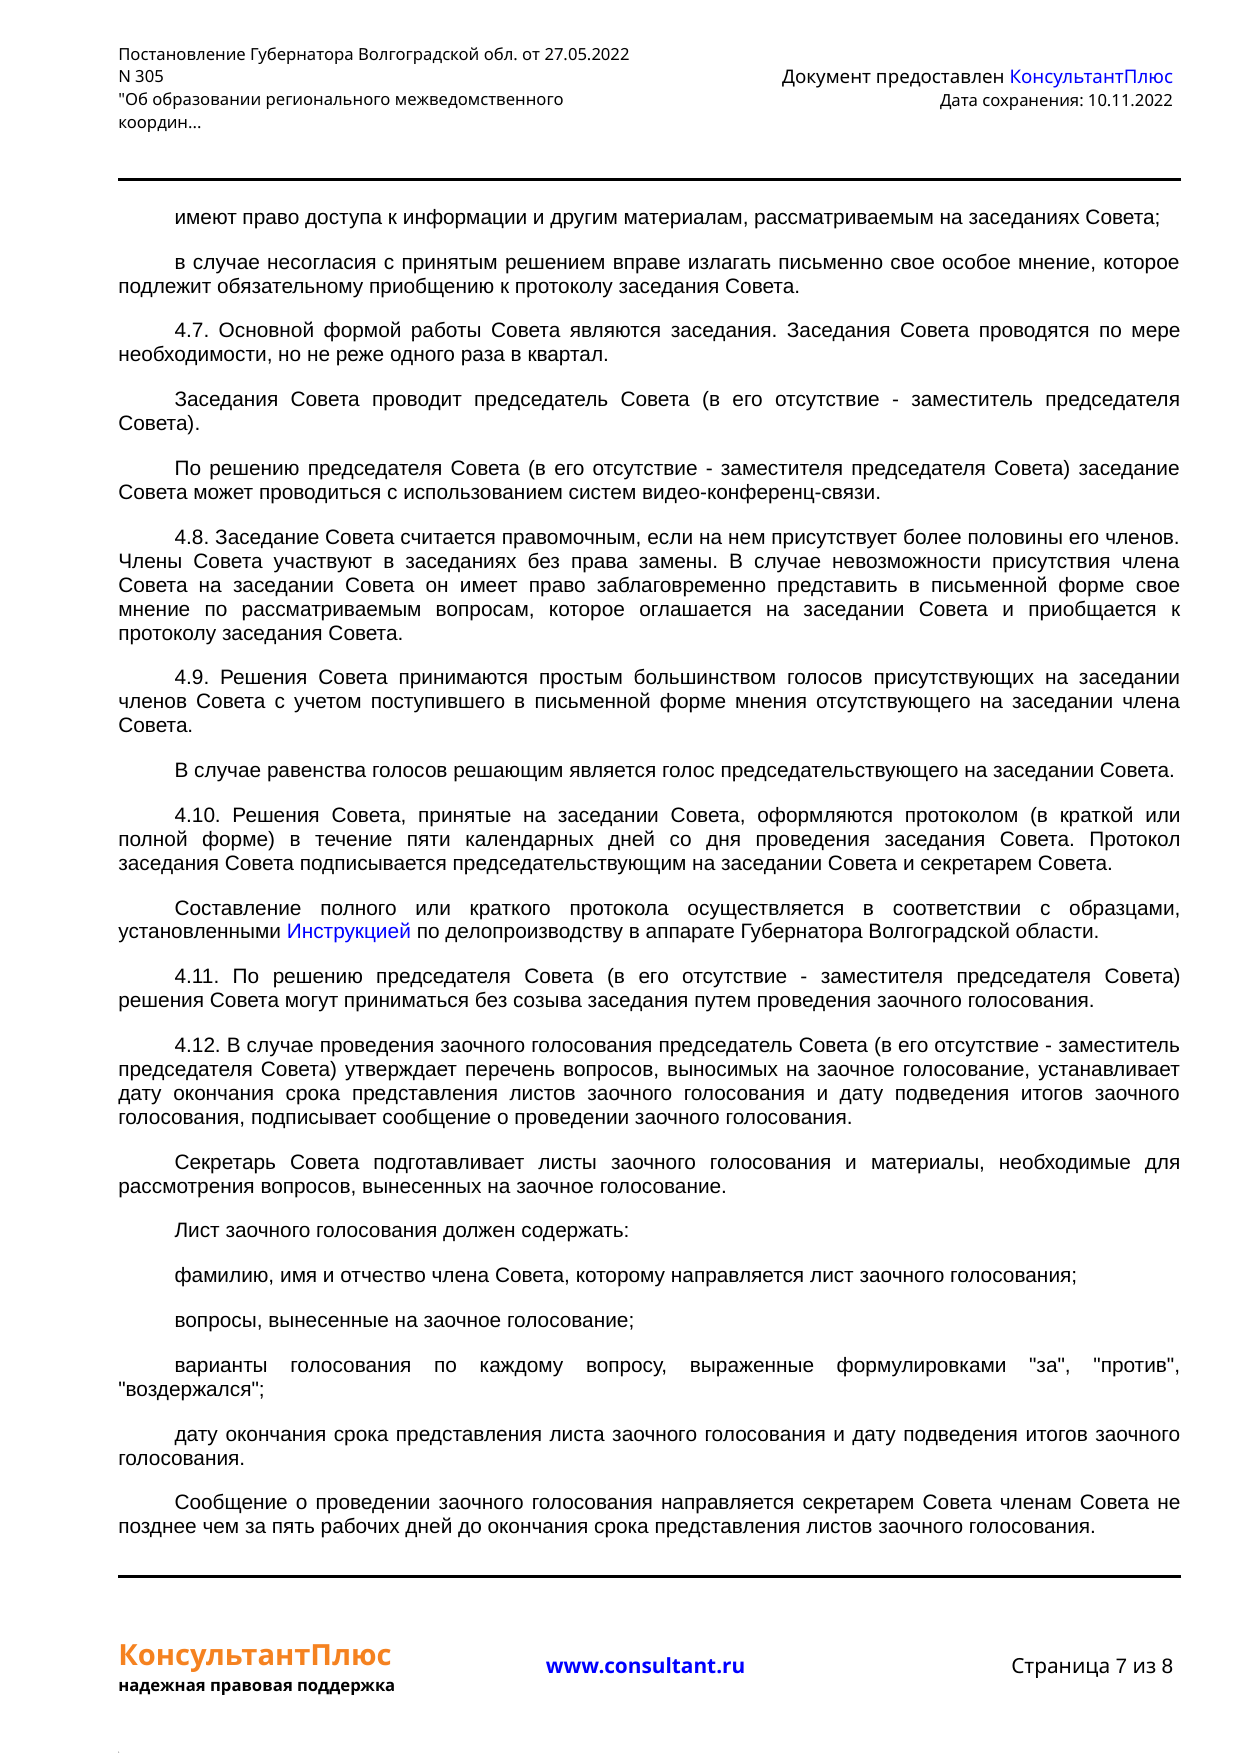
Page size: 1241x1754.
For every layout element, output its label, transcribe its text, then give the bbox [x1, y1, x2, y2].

text 4.7. Основной формой работы Совета являются заседания. Заседания Совета проводятся по мере необходимости, но не реже одного раза в квартал. [118, 318, 1181, 366]
text вопросы, вынесенные на заочное голосование; [118, 1308, 1181, 1332]
text 4.8. Заседание Совета считается правомочным, если на нем присутствует более половины его членов. Члены Совета участвуют в заседаниях без права замены. В случае невозможности присутствия члена Совета на заседании Совета он имеет право заблаговременно представить в письменной форме свое мнение по рассматриваемым вопросам, которое оглашается на заседании Совета и приобщается к протоколу заседания Совета. [118, 524, 1181, 644]
text 4.9. Решения Совета принимаются простым большинством голосов присутствующих на заседании членов Совета с учетом поступившего в письменной форме мнения отсутствующего на заседании члена Совета. [118, 665, 1181, 737]
text Заседания Совета проводит председатель Совета (в его отсутствие - заместитель председателя Совета). [118, 387, 1181, 435]
text фамилию, имя и отчество члена Совета, которому направляется лист заочного голосования; [118, 1263, 1181, 1287]
text 4.12. В случае проведения заочного голосования председатель Совета (в его отсутствие - заместитель председателя Совета) утверждает перечень вопросов, выносимых на заочное голосование, устанавливает дату окончания срока представления листов заочного голосования и дату подведения итогов заочного голосования, подписывает сообщение о проведении заочного голосования. [118, 1033, 1181, 1129]
text варианты голосования по каждому вопросу, выраженные формулировками "за", "против", "воздержался"; [118, 1353, 1181, 1401]
text имеют право доступа к информации и другим материалам, рассматриваемым на заседаниях Совета; [118, 205, 1181, 229]
text Лист заочного голосования должен содержать: [118, 1218, 1181, 1242]
text 4.11. По решению председателя Совета (в его отсутствие - заместителя председателя Совета) решения Совета могут приниматься без созыва заседания путем проведения заочного голосования. [118, 964, 1181, 1012]
text Секретарь Совета подготавливает листы заочного голосования и материалы, необходимые для рассмотрения вопросов, вынесенных на заочное голосование. [118, 1149, 1181, 1197]
text Составление полного или краткого протокола осуществляется в соответствии с образцами, установленными Инструкцией по делопроизводству в аппарате Губернатора Волгоградской области. [118, 895, 1181, 943]
text 4.10. Решения Совета, принятые на заседании Совета, оформляются протоколом (в краткой или полной форме) в течение пяти календарных дней со дня проведения заседания Совета. Протокол заседания Совета подписывается председательствующим на заседании Совета и секретарем Совета. [118, 803, 1181, 874]
text в случае несогласия с принятым решением вправе излагать письменно свое особое мнение, которое подлежит обязательному приобщению к протоколу заседания Совета. [118, 249, 1181, 297]
text Сообщение о проведении заочного голосования направляется секретарем Совета членам Совета не позднее чем за пять рабочих дней до окончания срока представления листов заочного голосования. [118, 1490, 1181, 1538]
text дату окончания срока представления листа заочного голосования и дату подведения итогов заочного голосования. [118, 1421, 1181, 1469]
text В случае равенства голосов решающим является голос председательствующего на заседании Совета. [118, 758, 1181, 782]
text По решению председателя Совета (в его отсутствие - заместителя председателя Совета) заседание Совета может проводиться с использованием систем видео-конференц-связи. [118, 456, 1181, 504]
